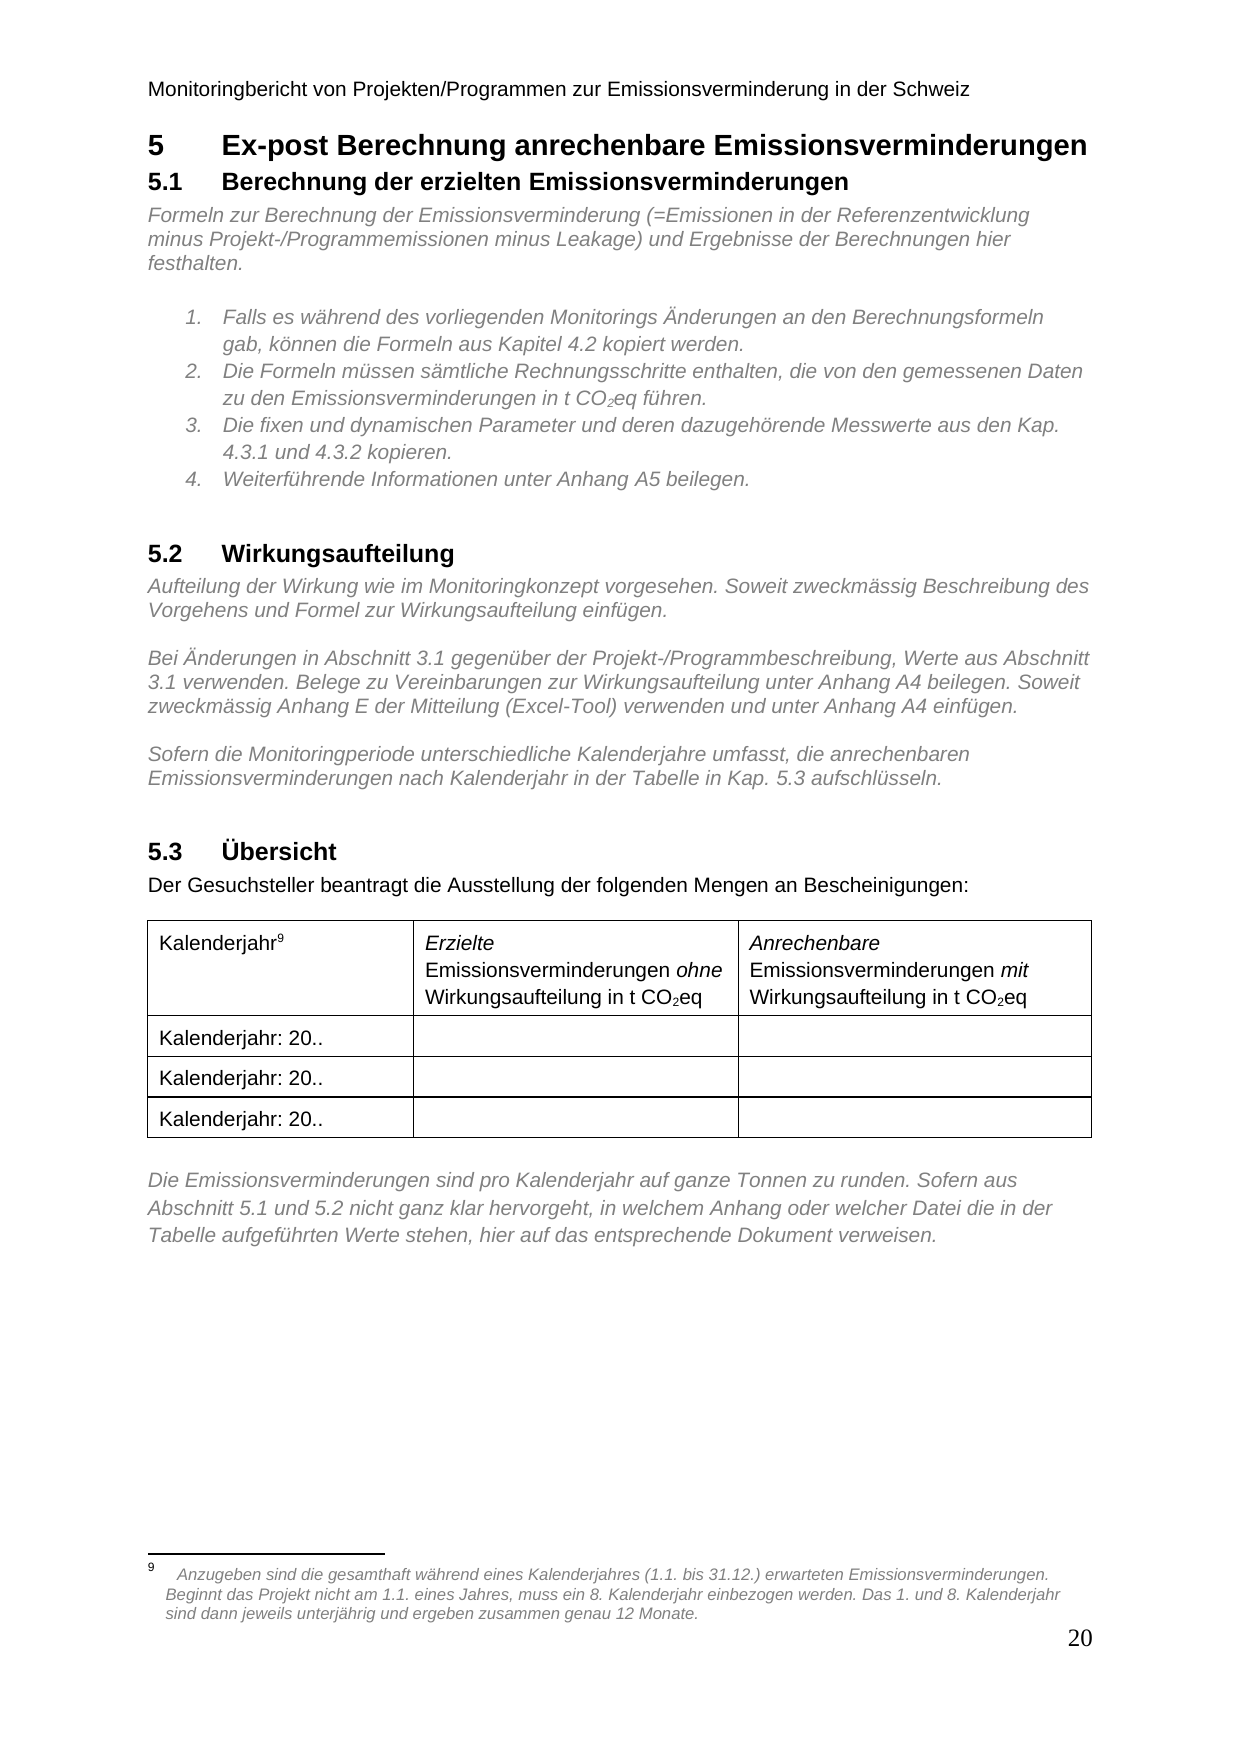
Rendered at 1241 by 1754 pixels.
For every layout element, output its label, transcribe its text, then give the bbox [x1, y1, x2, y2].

text Aufteilung der Wirkung wie im Monitoringkonzept vorgesehen. Soweit zweckmässig Beschreibung des Vorgehens und Formel zur Wirkungsaufteilung einfügen. [148, 574, 1093, 622]
text Sofern die Monitoringperiode unterschiedliche Kalenderjahre umfasst, die anrechenbaren Emissionsverminderungen nach Kalenderjahr in der Tabelle in Kap. 5.3 aufschlüsseln. [148, 742, 1093, 789]
table_cell Kalenderjahr: 20.. [148, 1016, 413, 1056]
table_header Kalenderjahr [148, 921, 413, 1015]
text Der Gesuchsteller beantragt die Ausstellung der folgenden Mengen an Bescheinigungen: [148, 872, 1093, 896]
text Die Emissionsverminderungen sind pro Kalenderjahr auf ganze Tonnen zu runden. Sofern aus Abschnitt 5.1 und 5.2 nicht ganz klar hervorgeht, in welchem Anhang oder welcher Datei die in der Tabelle aufgeführten Werte stehen, hier auf das entsprechende Dokument verweisen. [148, 1165, 1093, 1246]
list Weiterführende Informationen unter Anhang A5 beilegen. [185, 464, 1093, 491]
list Die Formeln müssen sämtliche Rechnungsschritte enthalten, die von den gemessenen Daten zu den Emissionsverminderungen in t CO2eq führen. [185, 356, 1093, 410]
subtitle Übersicht [148, 837, 1093, 866]
table_cell [414, 1057, 738, 1096]
table_cell [414, 1016, 738, 1056]
table_cell Kalenderjahr: 20.. [148, 1098, 413, 1137]
table_cell [739, 1098, 1091, 1137]
table_cell [414, 1098, 738, 1137]
table_cell [739, 1057, 1091, 1096]
subtitle Wirkungsaufteilung [148, 539, 1093, 568]
text Formeln zur Berechnung der Emissionsverminderung (=Emissionen in der Referenzentwicklung minus Projekt-/Programmemissionen minus Leakage) und Ergebnisse der Berechnungen hier festhalten. [148, 202, 1093, 274]
table_header Erzielte Emissionsverminderungen ohne Wirkungsaufteilung in t CO2eq [414, 921, 738, 1015]
table_cell [739, 1016, 1091, 1056]
subtitle Berechnung der erzielten Emissionsverminderungen [148, 167, 1093, 196]
table_header Anrechenbare Emissionsverminderungen mit Wirkungsaufteilung in t CO2eq [739, 921, 1091, 1015]
text Bei Änderungen in Abschnitt 3.1 gegenüber der Projekt-/Programmbeschreibung, Werte aus Abschnitt 3.1 verwenden. Belege zu Vereinbarungen zur Wirkungsaufteilung unter Anhang A4 beilegen. Soweit zweckmässig Anhang E der Mitteilung (Excel-Tool) verwenden und unter Anhang A4 einfügen. [148, 646, 1093, 718]
list Falls es während des vorliegenden Monitorings Änderungen an den Berechnungsformeln gab, können die Formeln aus Kapitel 4.2 kopiert werden. [185, 301, 1093, 356]
list Die fixen und dynamischen Parameter und deren dazugehörende Messwerte aus den Kap. 4.3.1 und 4.3.2 kopieren. [185, 410, 1093, 464]
subtitle Ex-post Berechnung anrechenbare Emissionsverminderungen [148, 128, 1093, 161]
table_cell Kalenderjahr: 20.. [148, 1057, 413, 1096]
